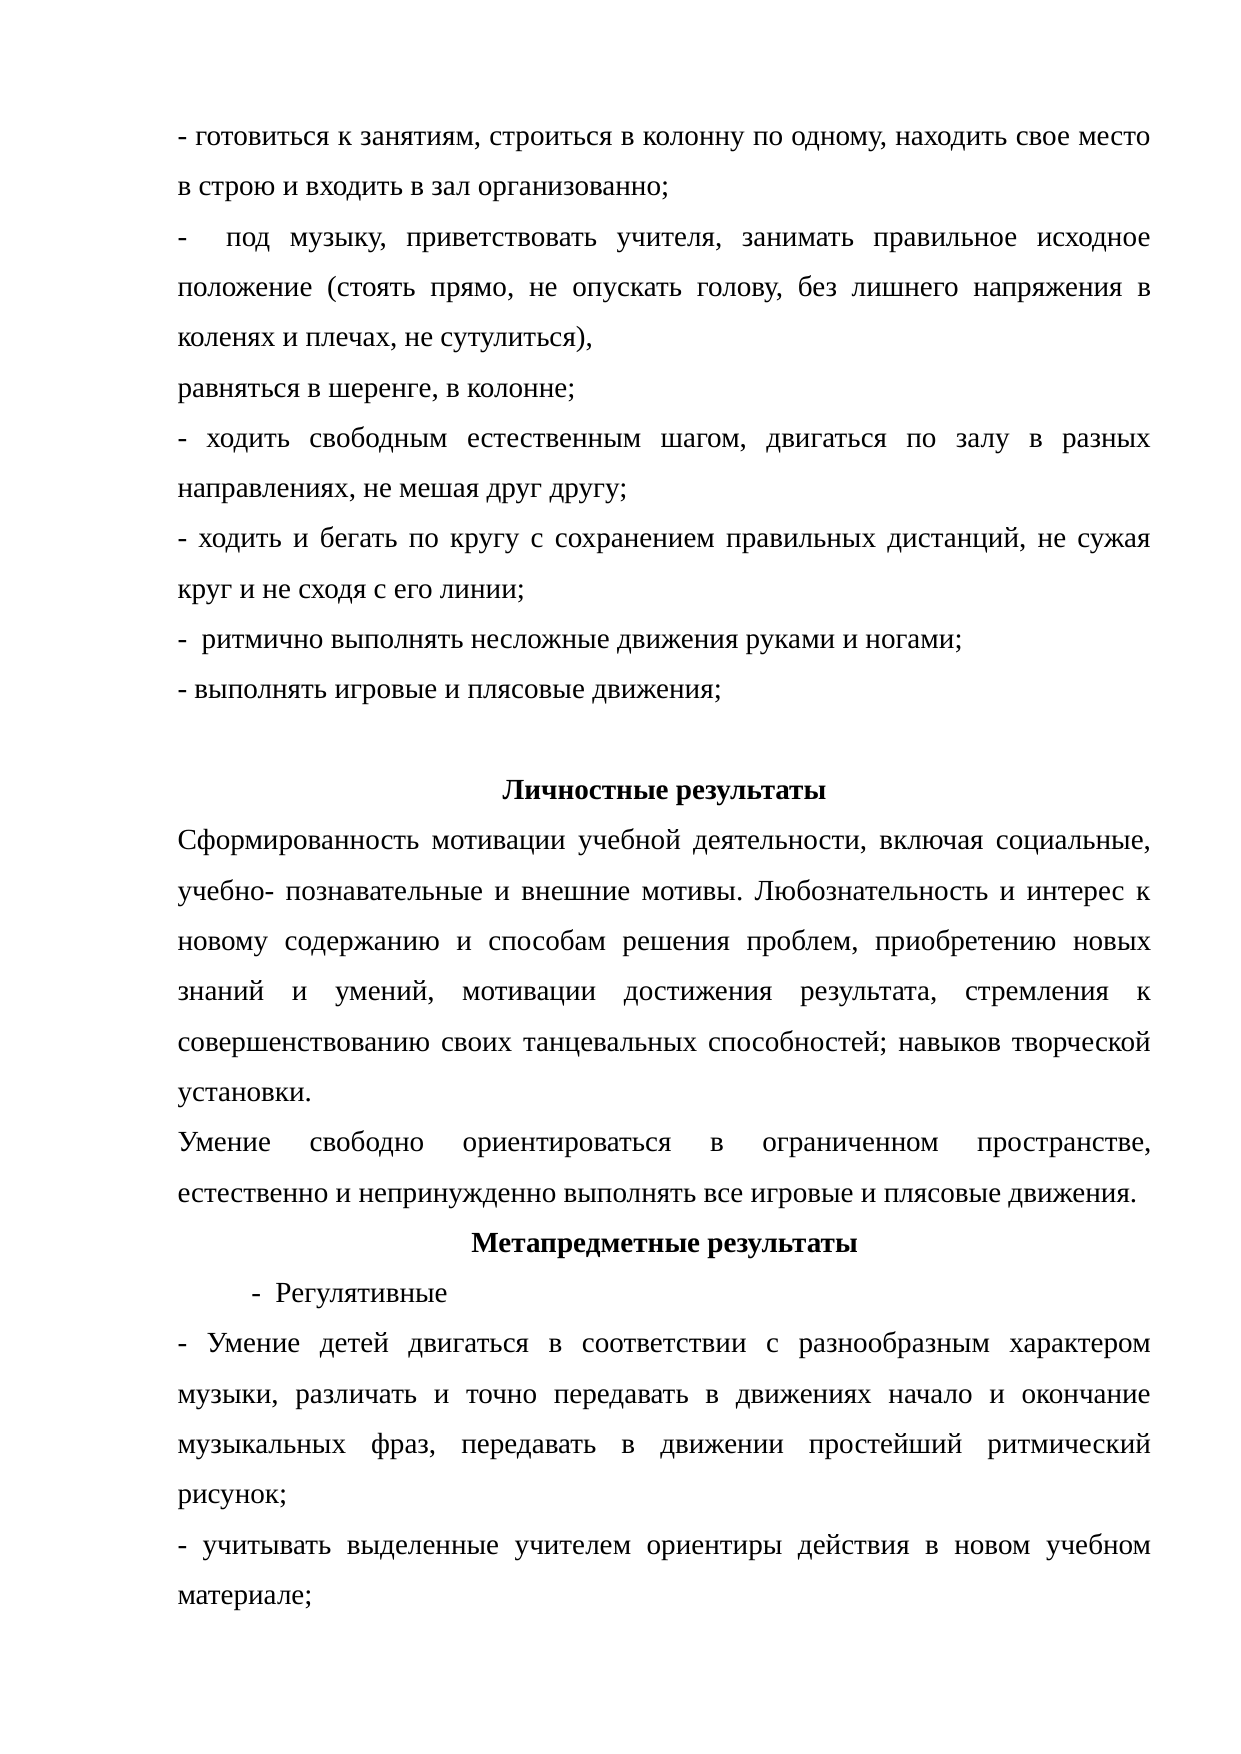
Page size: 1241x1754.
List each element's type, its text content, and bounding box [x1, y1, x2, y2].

text - под музыку, приветствовать учителя, занимать правильное исходное положение (стоять прямо, не опускать голову, без лишнего напряжения в коленях и плечах, не сутулиться), [177, 219, 1152, 353]
text - ходить и бегать по кругу с сохранением правильных дистанций, не сужая круг и не сходя с его линии; [177, 521, 1152, 604]
text - учитывать выделенные учителем ориентиры действия в новом учебном материале; [177, 1527, 1152, 1611]
text Умение свободно ориентироваться в ограниченном пространстве, естественно и непринужденно выполнять все игровые и плясовые движения. [177, 1124, 1152, 1208]
text - Умение детей двигаться в соответствии с разнообразным характером музыки, различать и точно передавать в движениях начало и окончание музыкальных фраз, передавать в движении простейший ритмический рисунок; [177, 1326, 1152, 1510]
text - ходить свободным естественным шагом, двигаться по залу в разных направлениях, не мешая друг другу; [177, 420, 1152, 504]
text - выполнять игровые и плясовые движения; [177, 672, 1152, 705]
text - Регулятивные [177, 1275, 1152, 1309]
text - готовиться к занятиям, строиться в колонну по одному, находить свое место в строю и входить в зал организованно; [177, 118, 1152, 202]
text Сформированность мотивации учебной деятельности, включая социальные, учебно- познавательные и внешние мотивы. Любознательность и интерес к новому содержанию и способам решения проблем, приобретению новых знаний и умений, мотивации достижения результата, стремления к совершенствованию своих танцевальных способностей; навыков творческой установки. [177, 822, 1152, 1108]
text - ритмично выполнять несложные движения руками и ногами; [177, 621, 1152, 655]
text Личностные результаты [177, 772, 1152, 806]
text равняться в шеренге, в колонне; [177, 370, 1152, 403]
text Метапредметные результаты [177, 1225, 1152, 1258]
